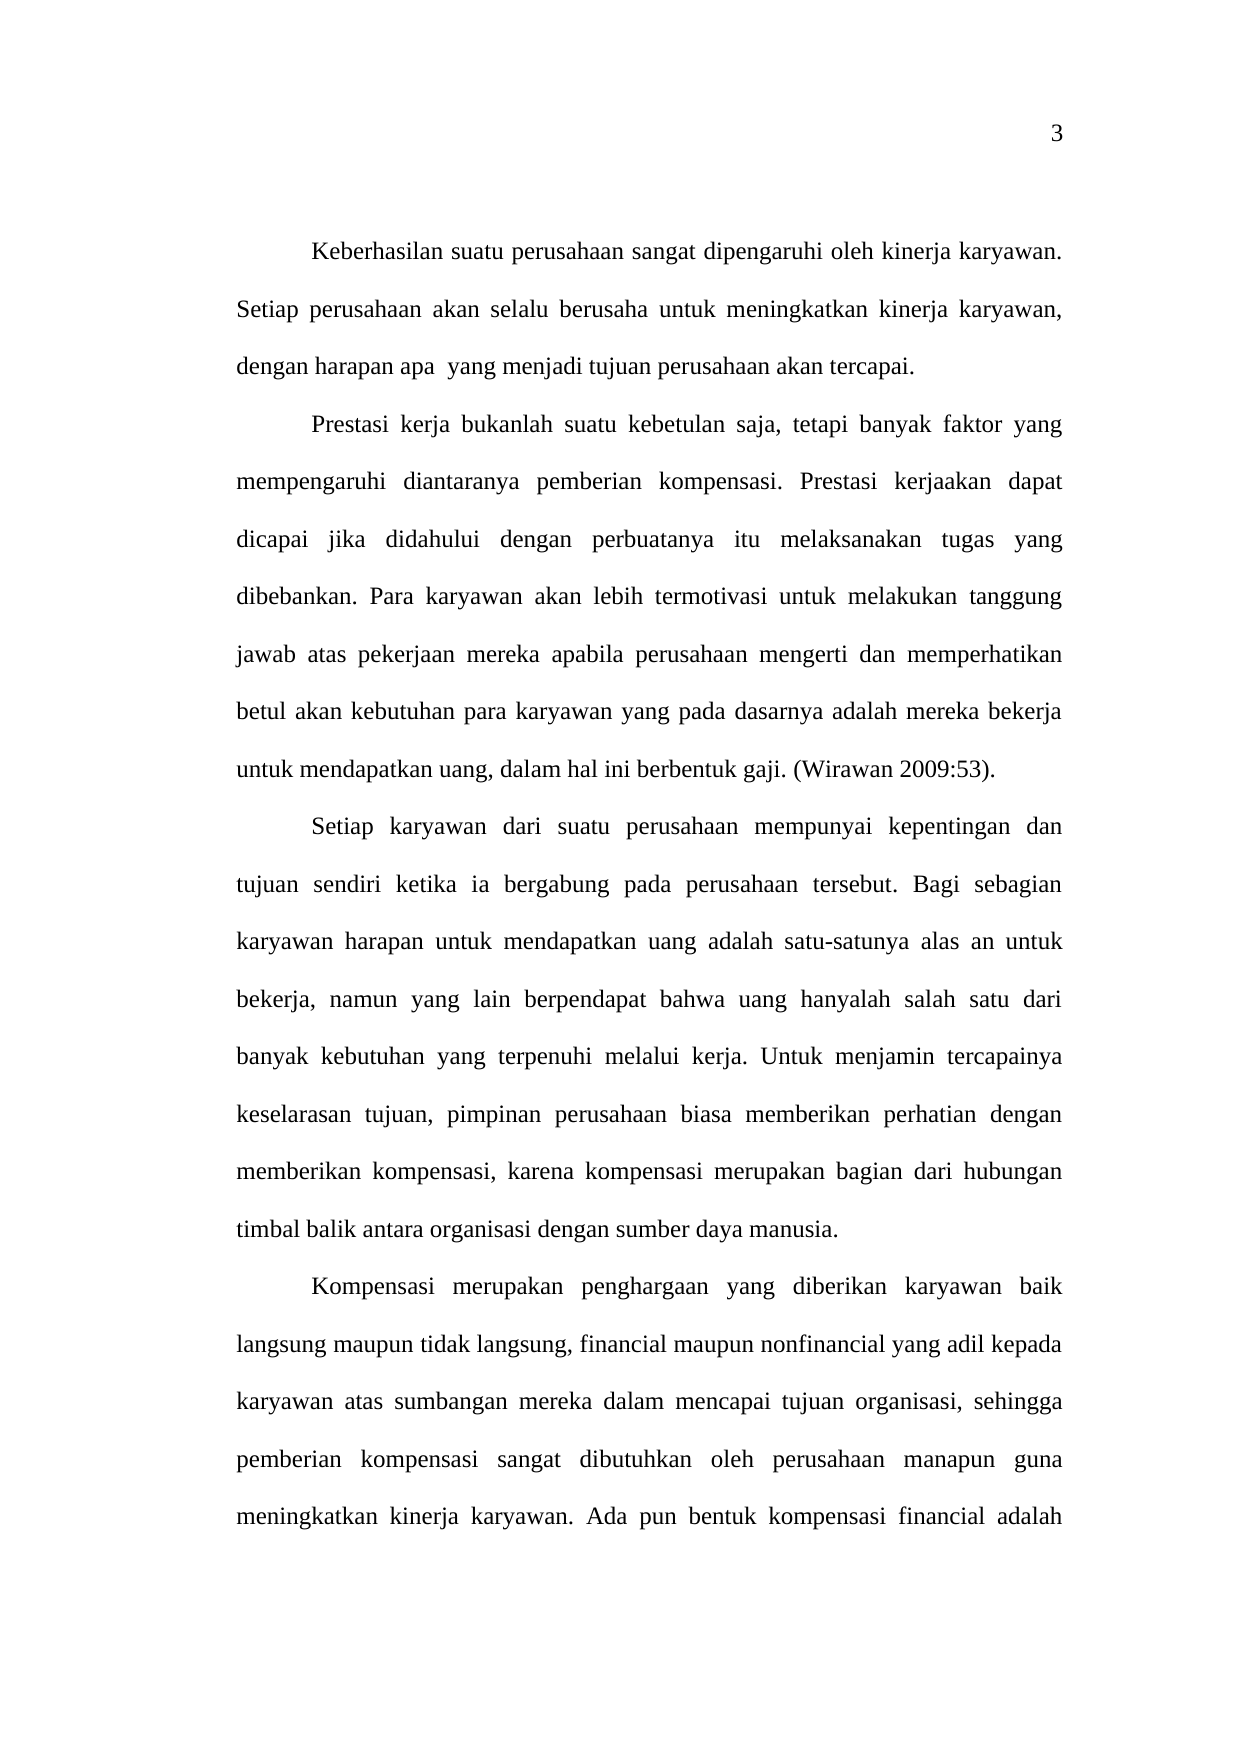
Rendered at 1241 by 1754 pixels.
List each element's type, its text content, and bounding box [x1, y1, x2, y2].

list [236, 1271, 1063, 1530]
list Keberhasilan suatu perusahaan sangat dipengaruhi oleh kinerja karyawan. Setiap perusahaan akan selalu berusaha untuk meningkatkan kinerja karyawan, dengan harapan apa yang menjadi tujuan perusahaan akan tercapai. [236, 236, 1063, 380]
list Setiap karyawan dari suatu perusahaan mempunyai kepentingan dan tujuan sendiri ketika ia bergabung pada perusahaan tersebut. Bagi sebagian karyawan harapan untuk mendapatkan uang adalah satu-satunya alas an untuk bekerja, namun yang lain berpendapat bahwa uang hanyalah salah satu dari banyak kebutuhan yang terpenuhi melalui kerja. Untuk menjamin tercapainya keselarasan tujuan, pimpinan perusahaan biasa memberikan perhatian dengan memberikan kompensasi, karena kompensasi merupakan bagian dari hubungan timbal balik antara organisasi dengan sumber daya manusia. [236, 811, 1063, 1242]
list Prestasi kerja bukanlah suatu kebetulan saja, tetapi banyak faktor yang mempengaruhi diantaranya pemberian kompensasi. Prestasi kerjaakan dapat dicapai jika didahului dengan perbuatanya itu melaksanakan tugas yang dibebankan. Para karyawan akan lebih termotivasi untuk melakukan tanggung jawab atas pekerjaan mereka apabila perusahaan mengerti dan memperhatikan betul akan kebutuhan para karyawan yang pada dasarnya adalah mereka bekerja untuk mendapatkan uang, dalam hal ini berbentuk gaji. (Wirawan 2009:53). [236, 409, 1063, 782]
